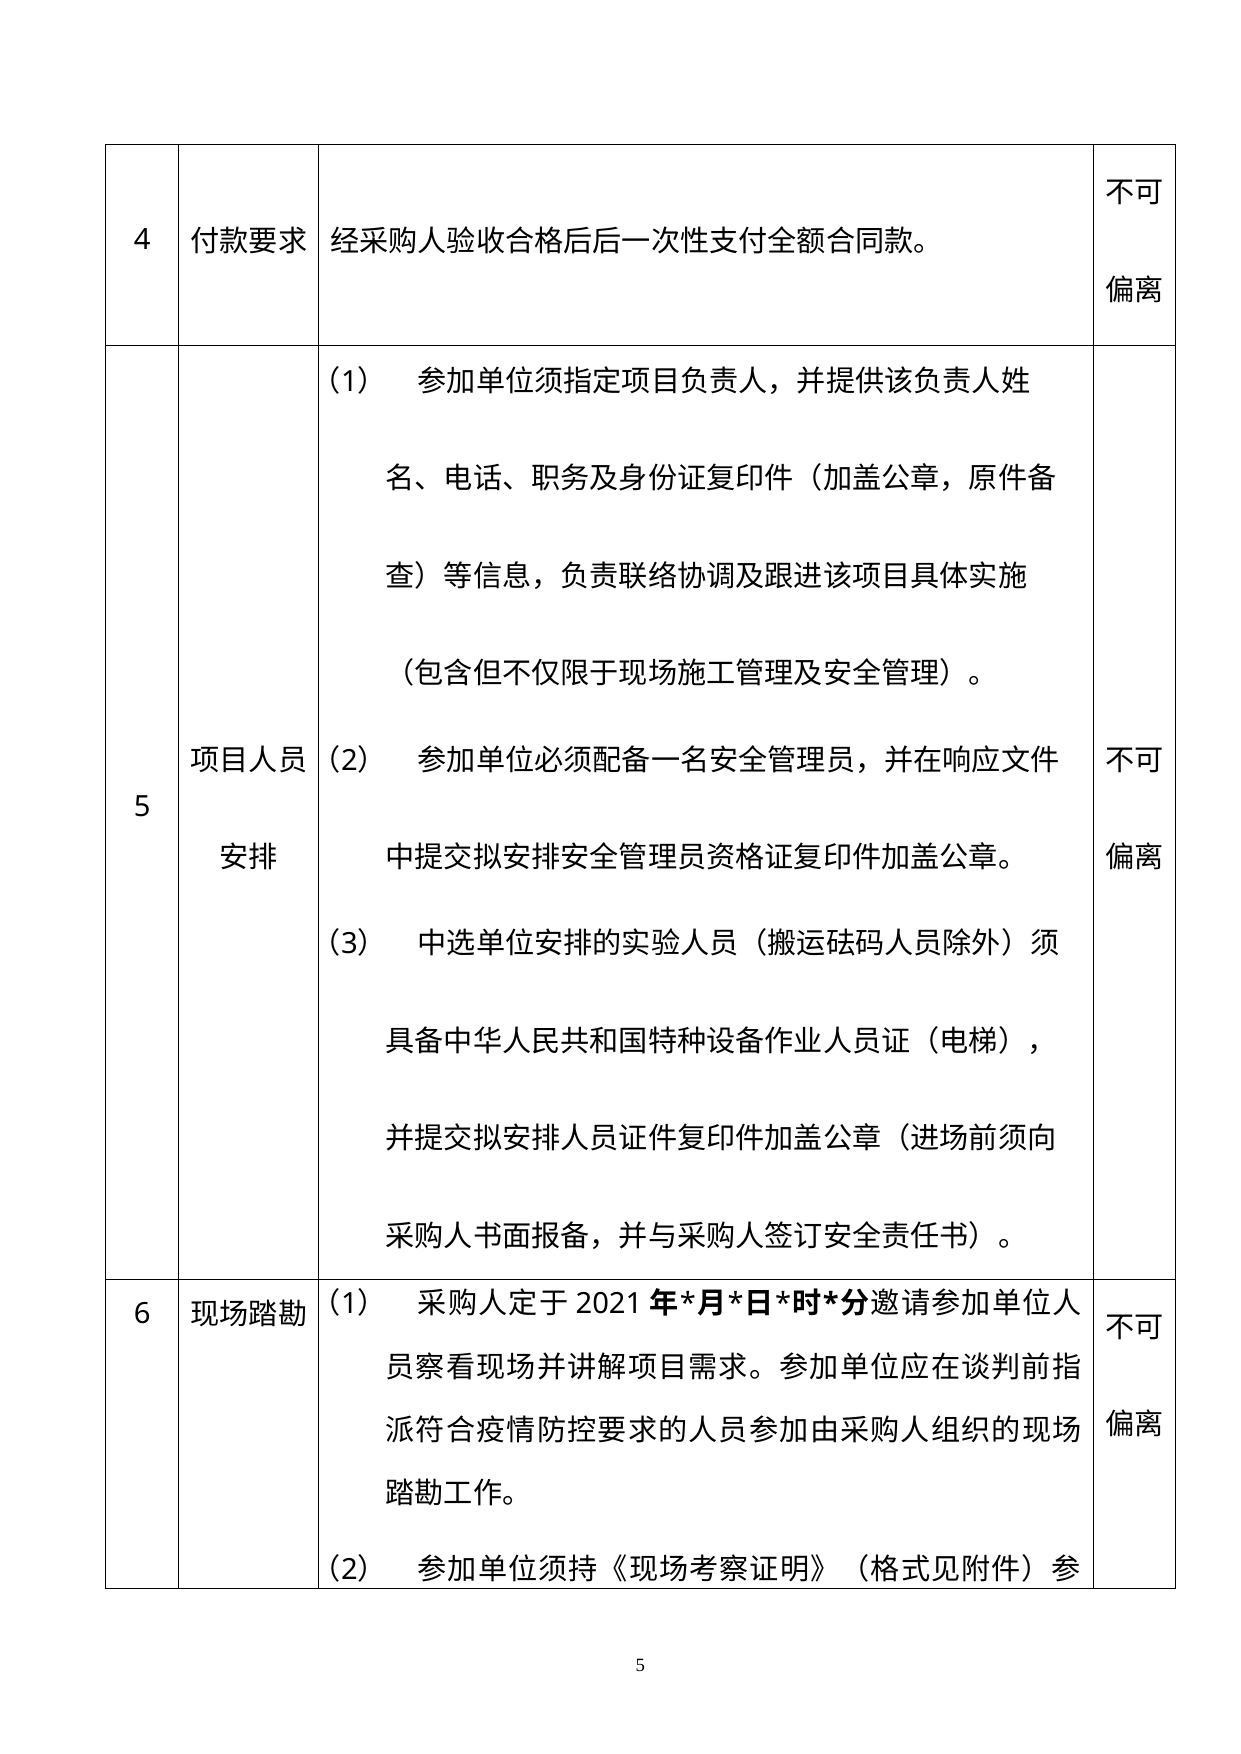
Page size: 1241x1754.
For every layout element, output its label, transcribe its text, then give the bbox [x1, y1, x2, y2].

table_cell 5 [106, 346, 178, 1278]
table_cell 不可偏离 [1094, 145, 1175, 345]
table_cell 6 [106, 1280, 178, 1588]
table_cell 不可偏离 [1094, 1280, 1175, 1588]
table_cell 现场踏勘 [179, 1280, 318, 1588]
table_cell 4 [106, 145, 178, 345]
table_cell 不可偏离 [1094, 346, 1175, 1278]
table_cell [319, 1280, 1093, 1588]
table_cell 参加单位须指定项目负责人，并提供该负责人姓名、电话、职务及身份证复印件（加盖公章，原件备查）等信息，负责联络协调及跟进该项目具体实施（包含但不仅限于现场施工管理及安全管理）。 参加单位必须配备一名安全管理员，并在响应文件中提交拟安排安全管理员资格证复印件加盖公章。 中选单位安排的实验人员（搬运砝码人员除外）须具备中华人民共和国特种设备作业人员证（电梯），并提交拟安排人员证件复印件加盖公章（进场前须向采购人书面报备，并与采购人签订安全责任书）。 [319, 346, 1093, 1278]
table_cell 经采购人验收合格后后一次性支付全额合同款。 [319, 145, 1093, 345]
table_cell 付款要求 [179, 145, 318, 345]
table_cell 项目人员安排 [179, 346, 318, 1278]
